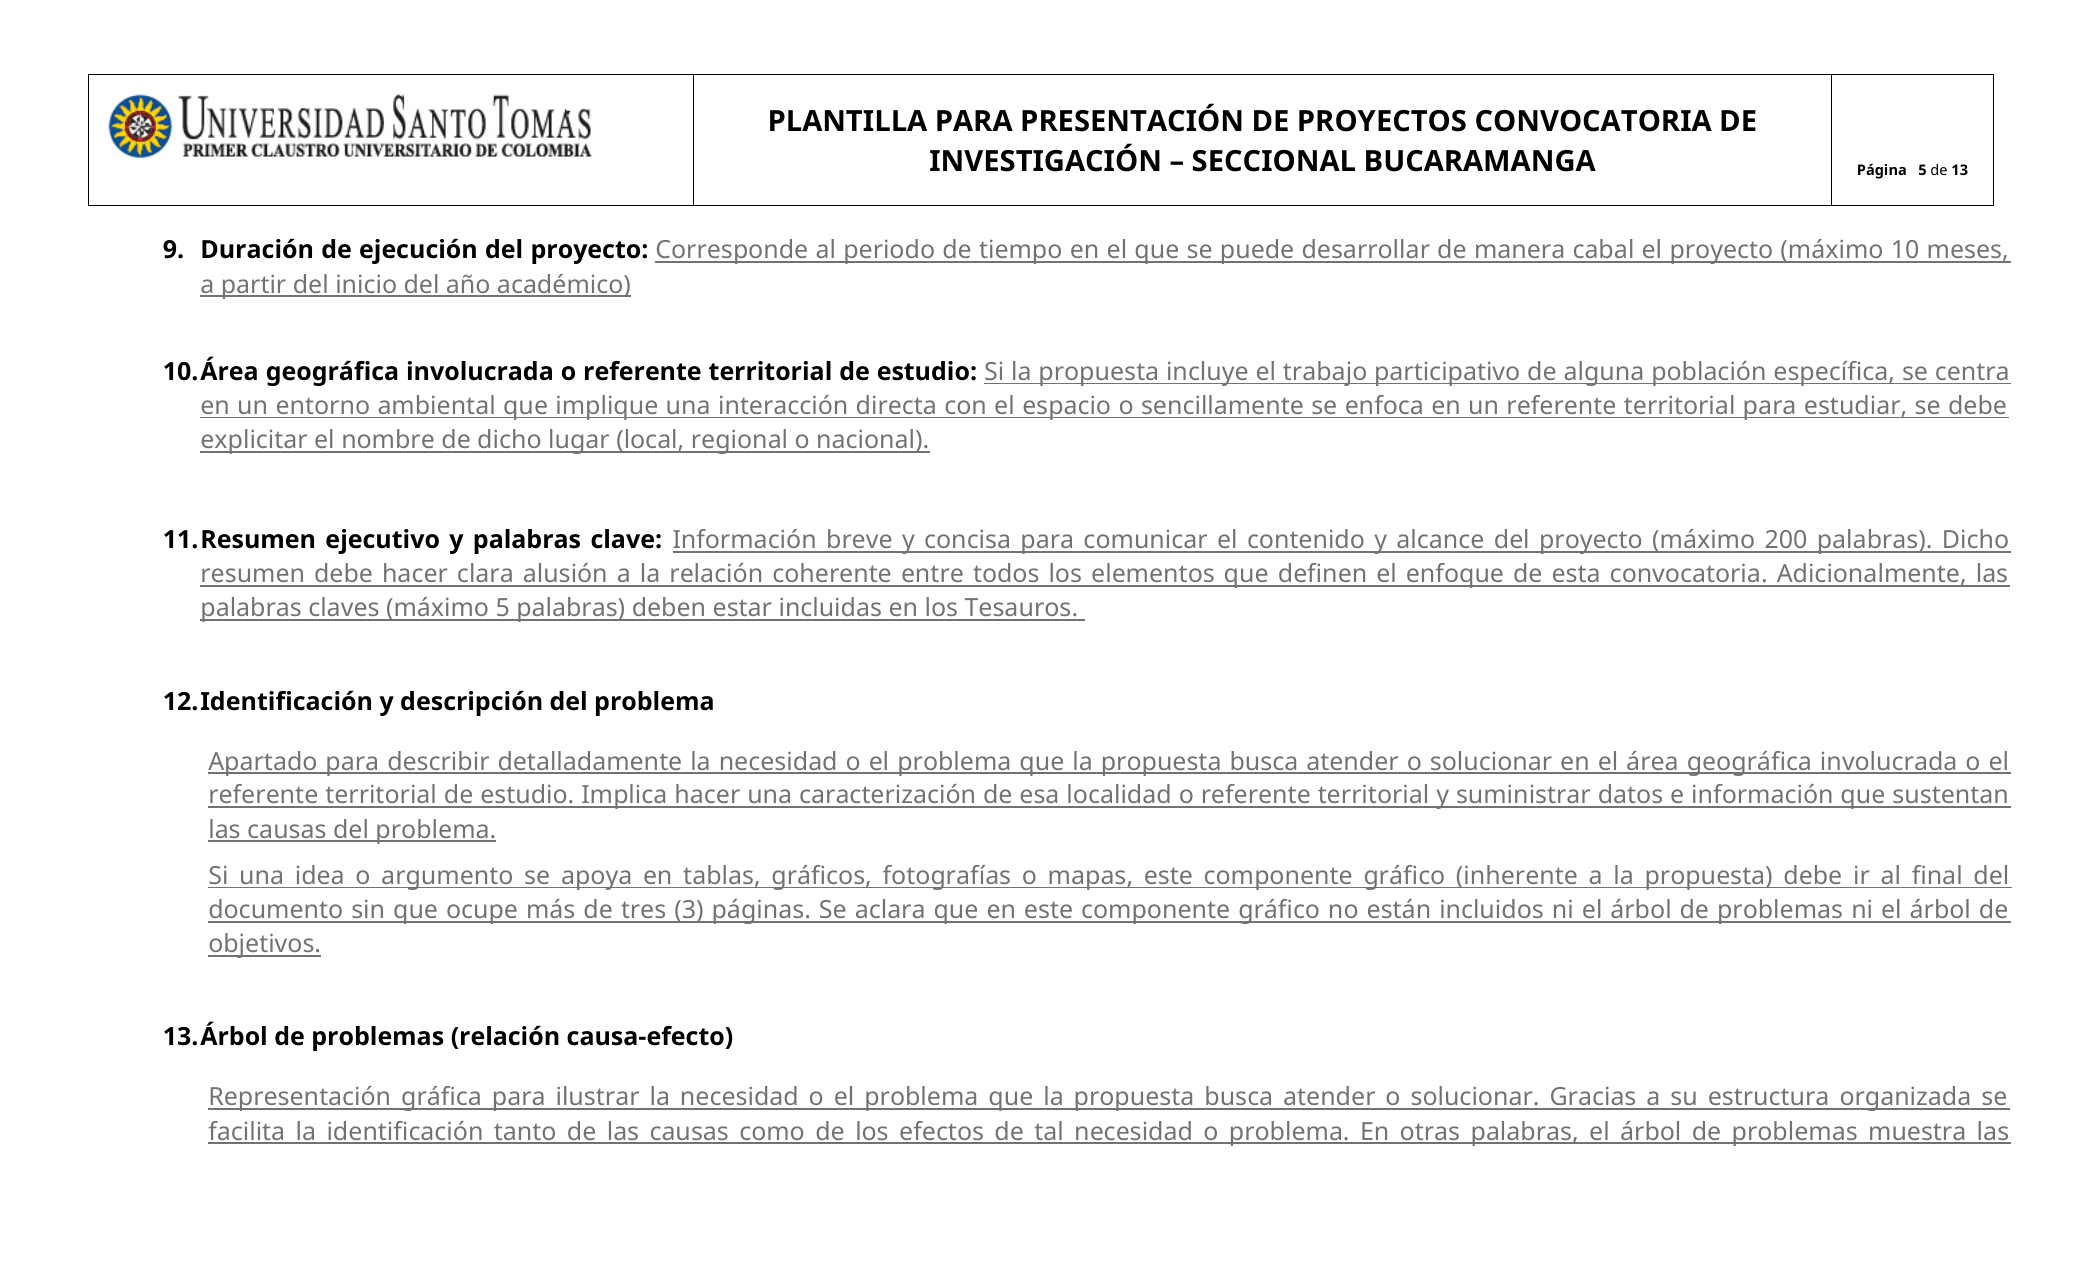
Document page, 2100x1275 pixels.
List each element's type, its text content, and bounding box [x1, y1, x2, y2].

text Si una idea o argumento se apoya en tablas, gráficos, fotografías o mapas, este componente gráfico (inherente a la propuesta) debe ir al final del documento sin que ocupe más de tres (3) páginas. Se aclara que en este componente gráfico no están incluidos ni el árbol de problemas ni el árbol de objetivos. [208, 888, 2011, 921]
list Resumen ejecutivo y palabras clave: Información breve y concisa para comunicar el contenido y alcance del proyecto (máximo 200 palabras). Dicho resumen debe hacer clara alusión a la relación coherente entre todos los elementos que definen el enfoque de esta convocatoria. Adicionalmente, las palabras claves (máximo 5 palabras) deben estar incluidas en los Tesauros. [163, 522, 2011, 624]
text Apartado para describir detalladamente la necesidad o el problema que la propuesta busca atender o solucionar en el área geográfica involucrada o el referente territorial de estudio. Implica hacer una caracterización de esa localidad o referente territorial y suministrar datos e información que sustentan las causas del problema. [208, 808, 2011, 845]
text Apartado para describir detalladamente la necesidad o el problema que la propuesta busca atender o solucionar en el área geográfica involucrada o el referente territorial de estudio. Implica hacer una caracterización de esa localidad o referente territorial y suministrar datos e información que sustentan las causas del problema. [208, 774, 2011, 806]
list Área geográfica involucrada o referente territorial de estudio: Si la propuesta incluye el trabajo participativo de alguna población específica, se centra en un entorno ambiental que implique una interacción directa con el espacio o sencillamente se enfoca en un referente territorial para estudiar, se debe explicitar el nombre de dicho lugar (local, regional o nacional). [163, 354, 2011, 456]
text Si una idea o argumento se apoya en tablas, gráficos, fotografías o mapas, este componente gráfico (inherente a la propuesta) debe ir al final del documento sin que ocupe más de tres (3) páginas. Se aclara que en este componente gráfico no están incluidos ni el árbol de problemas ni el árbol de objetivos. [208, 923, 2011, 960]
text Apartado para describir detalladamente la necesidad o el problema que la propuesta busca atender o solucionar en el área geográfica involucrada o el referente territorial de estudio. Implica hacer una caracterización de esa localidad o referente territorial y suministrar datos e información que sustentan las causas del problema. [208, 743, 2011, 772]
list Duración de ejecución del proyecto: Corresponde al periodo de tiempo en el que se puede desarrollar de manera cabal el proyecto (máximo 10 meses, a partir del inicio del año académico) [163, 232, 2011, 300]
list Identificación y descripción del problema [163, 683, 2011, 717]
picture [105, 86, 595, 168]
list Árbol de problemas (relación causa-efecto) [163, 1019, 2011, 1053]
text Si una idea o argumento se apoya en tablas, gráficos, fotografías o mapas, este componente gráfico (inherente a la propuesta) debe ir al final del documento sin que ocupe más de tres (3) páginas. Se aclara que en este componente gráfico no están incluidos ni el árbol de problemas ni el árbol de objetivos. [208, 858, 2011, 887]
